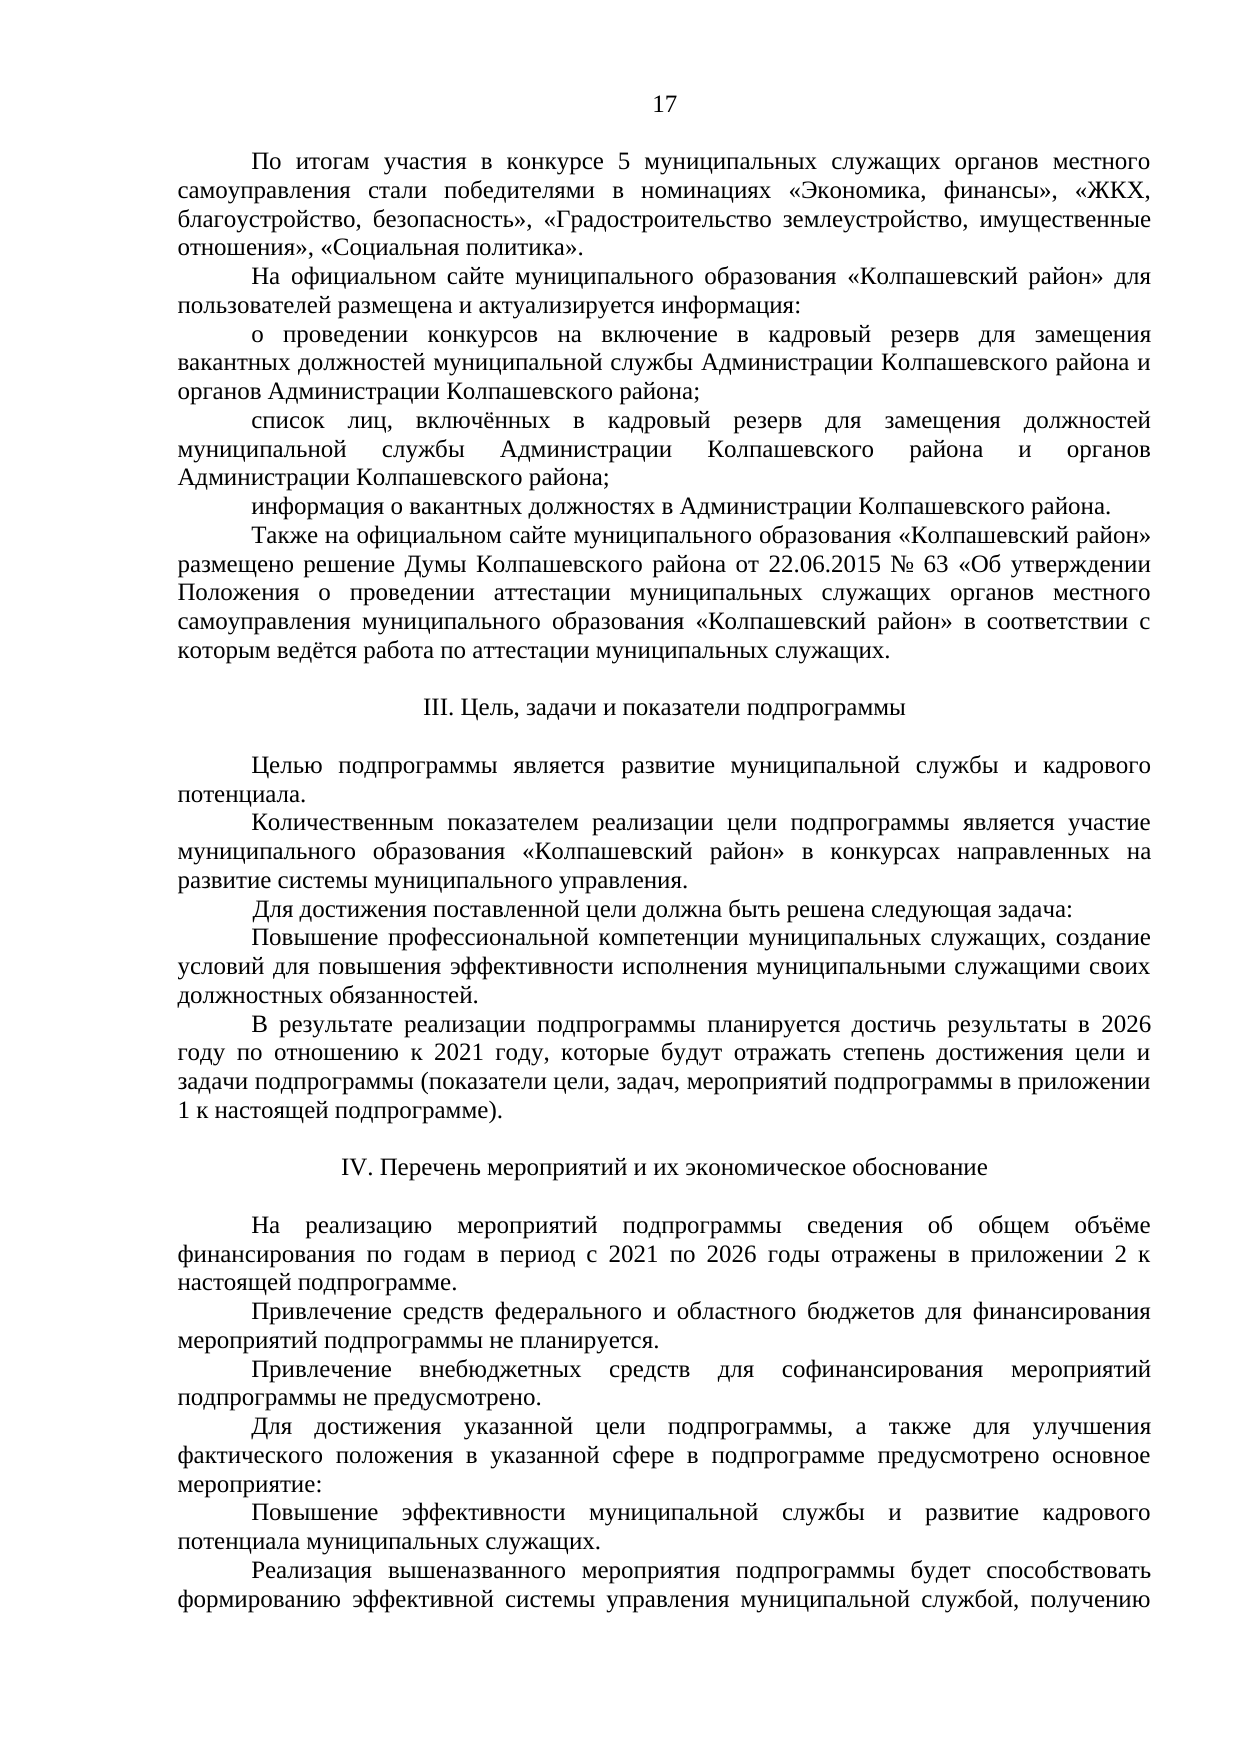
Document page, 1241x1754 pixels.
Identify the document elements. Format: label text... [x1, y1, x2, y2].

text На реализацию мероприятий подпрограммы сведения об общем объёме финансирования по годам в период с 2021 по 2026 годы отражены в приложении 2 к настоящей подпрограмме. [177, 1210, 1152, 1296]
text Количественным показателем реализации цели подпрограммы является участие муниципального образования «Колпашевский район» в конкурсах направленных на развитие системы муниципального управления. [177, 807, 1152, 894]
text Для достижения указанной цели подпрограммы, а также для улучшения фактического положения в указанной сфере в подпрограмме предусмотрено основное мероприятие: [177, 1411, 1152, 1497]
text III. Цель, задачи и показатели подпрограммы [177, 692, 1152, 721]
text Целью подпрограммы является развитие муниципальной службы и кадрового потенциала. [177, 750, 1152, 807]
text По итогам участия в конкурсе 5 муниципальных служащих органов местного самоуправления стали победителями в номинациях «Экономика, финансы», «ЖКХ, благоустройство, безопасность», «Градостроительство землеустройство, имущественные отношения», «Социальная политика». [177, 146, 1152, 261]
text Также на официальном сайте муниципального образования «Колпашевский район» размещено решение Думы Колпашевского района от 22.06.2015 № 63 «Об утверждении Положения о проведении аттестации муниципальных служащих органов местного самоуправления муниципального образования «Колпашевский район» в соответствии с которым ведётся работа по аттестации муниципальных служащих. [177, 520, 1152, 664]
text о проведении конкурсов на включение в кадровый резерв для замещения вакантных должностей муниципальной службы Администрации Колпашевского района и органов Администрации Колпашевского района; [177, 319, 1152, 405]
text список лиц, включённых в кадровый резерв для замещения должностей муниципальной службы Администрации Колпашевского района и органов Администрации Колпашевского района; [177, 405, 1152, 491]
text IV. Перечень мероприятий и их экономическое обоснование [177, 1152, 1152, 1181]
text На официальном сайте муниципального образования «Колпашевский район» для пользователей размещена и актуализируется информация: [177, 261, 1152, 319]
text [177, 1555, 1152, 1612]
text Привлечение внебюджетных средств для софинансирования мероприятий подпрограммы не предусмотрено. [177, 1354, 1152, 1411]
text В результате реализации подпрограммы планируется достичь результаты в 2026 году по отношению к 2021 году, которые будут отражать степень достижения цели и задачи подпрограммы (показатели цели, задач, мероприятий подпрограммы в приложении 1 к настоящей подпрограмме). [177, 1009, 1152, 1124]
text Повышение профессиональной компетенции муниципальных служащих, создание условий для повышения эффективности исполнения муниципальными служащими своих должностных обязанностей. [177, 922, 1152, 1009]
text Для достижения поставленной цели должна быть решена следующая задача: [177, 894, 1152, 922]
text Повышение эффективности муниципальной службы и развитие кадрового потенциала муниципальных служащих. [177, 1497, 1152, 1555]
text информация о вакантных должностях в Администрации Колпашевского района. [177, 491, 1152, 520]
text Привлечение средств федерального и областного бюджетов для финансирования мероприятий подпрограммы не планируется. [177, 1296, 1152, 1354]
